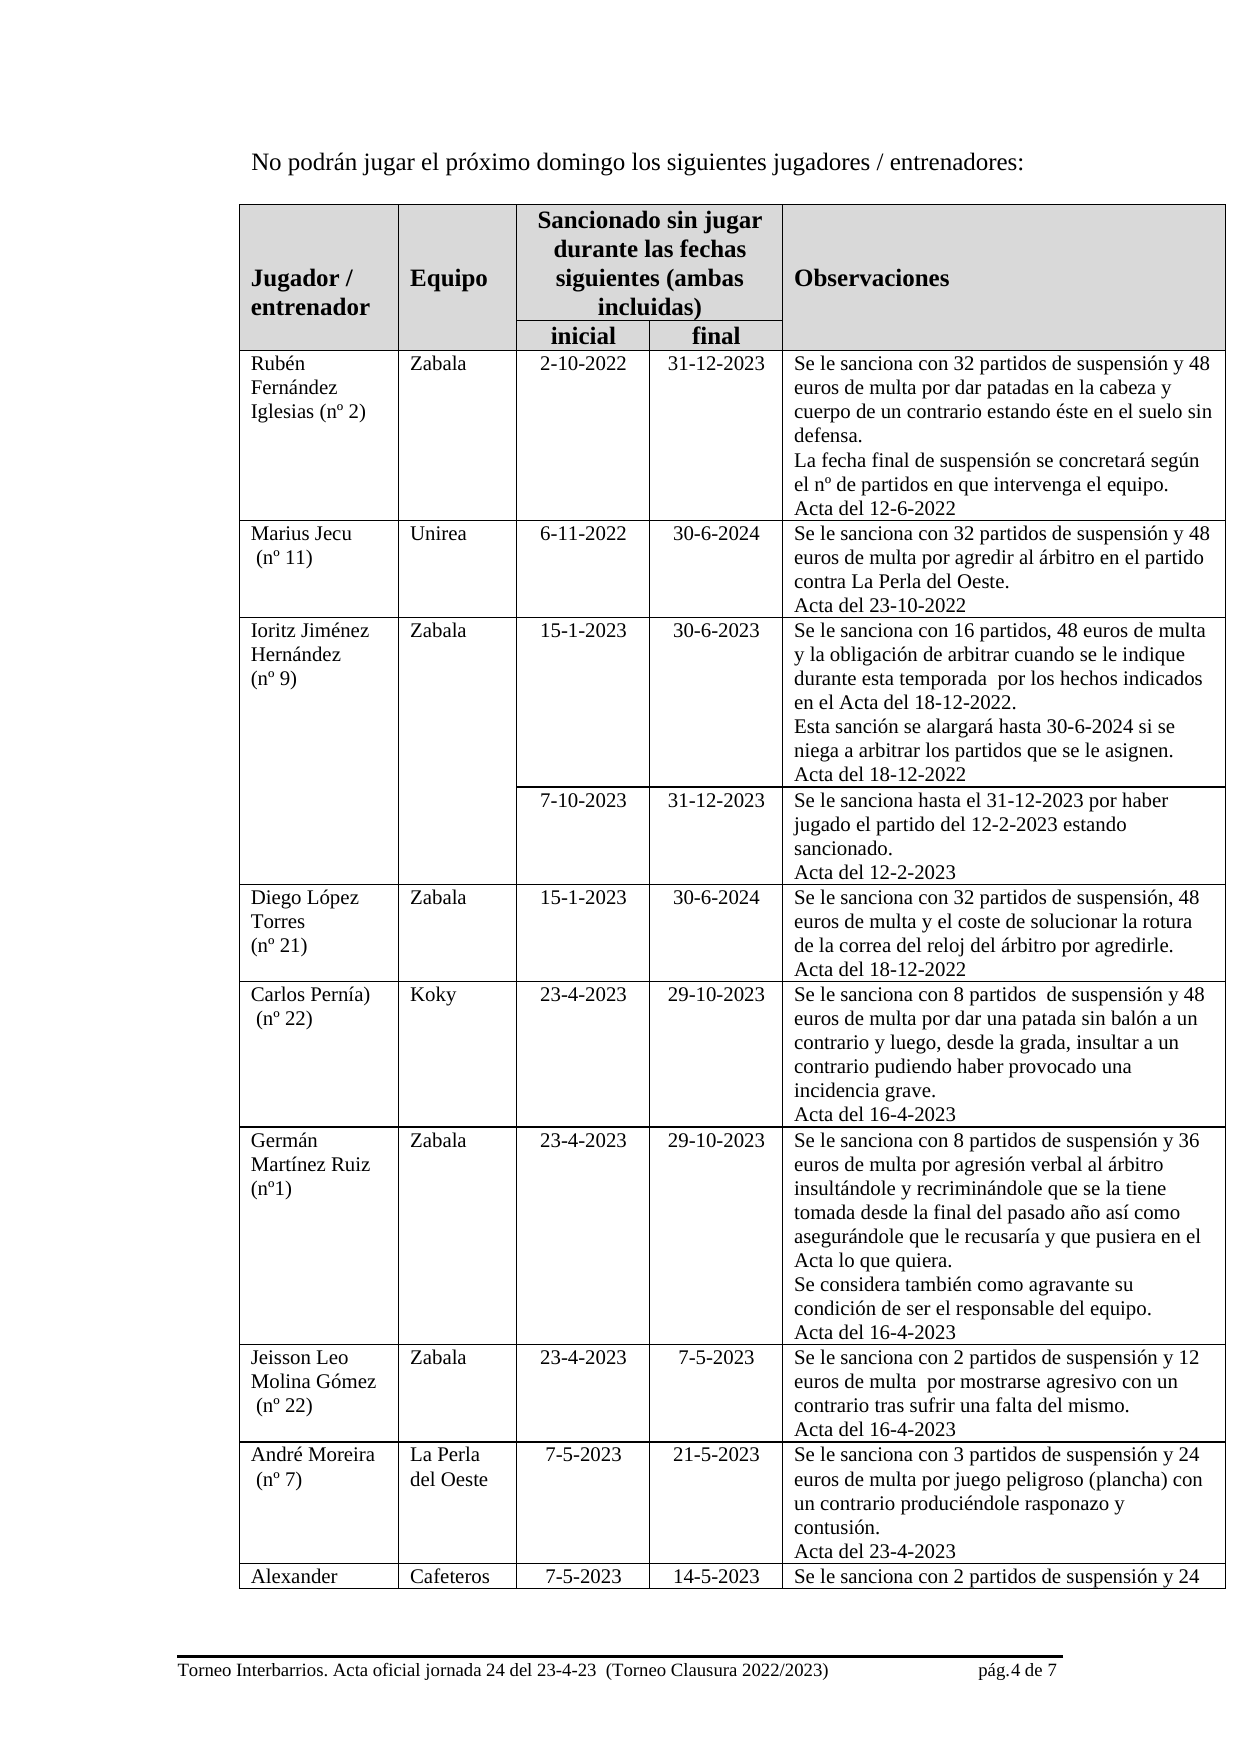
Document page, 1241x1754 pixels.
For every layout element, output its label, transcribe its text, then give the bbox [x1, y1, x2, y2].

table_cell 21-5-2023 [650, 1443, 782, 1563]
table_cell 6-11-2022 [517, 521, 649, 617]
table_cell 14-5-2023 [650, 1564, 782, 1588]
table_cell Zabala [399, 1128, 516, 1344]
table_cell Se le sanciona con 16 partidos, 48 euros de multa y la obligación de arbitrar cuando se le indique durante esta temporada por los hechos indicados en el Acta del 18-12-2022. Esta sanción se alargará hasta 30-6-2024 si se niega a arbitrar los partidos que se le asignen. Acta del 18-12-2022 [783, 618, 1225, 786]
table_cell 30-6-2024 [650, 885, 782, 981]
table_header Observaciones [783, 205, 1225, 350]
table_cell Germán Martínez Ruiz (nº1) [240, 1128, 398, 1344]
table_cell 31-12-2023 [650, 351, 782, 520]
table_cell Jeisson Leo Molina Gómez (nº 22) [240, 1345, 398, 1441]
table_cell 31-12-2023 [650, 788, 782, 884]
table_cell inicial [517, 321, 649, 350]
table_cell André Moreira (nº 7) [240, 1443, 398, 1563]
table_cell 29-10-2023 [650, 982, 782, 1126]
table_cell Se le sanciona con 2 partidos de suspensión y 12 euros de multa por mostrarse agresivo con un contrario tras sufrir una falta del mismo. Acta del 16-4-2023 [783, 1345, 1225, 1441]
table_cell Cafeteros [399, 1564, 516, 1588]
table_cell Ioritz Jiménez Hernández (nº 9) [240, 618, 398, 884]
table_cell Se le sanciona con 8 partidos de suspensión y 36 euros de multa por agresión verbal al árbitro insultándole y recriminándole que se la tiene tomada desde la final del pasado año así como asegurándole que le recusaría y que pusiera en el Acta lo que quiera. Se considera también como agravante su condición de ser el responsable del equipo. Acta del 16-4-2023 [783, 1128, 1225, 1344]
table_cell Se le sanciona con 32 partidos de suspensión y 48 euros de multa por agredir al árbitro en el partido contra La Perla del Oeste. Acta del 23-10-2022 [783, 521, 1225, 617]
table_cell Zabala [399, 618, 516, 884]
table_cell Carlos Pernía) (nº 22) [240, 982, 398, 1126]
table_cell Koky [399, 982, 516, 1126]
table_header Jugador / entrenador [240, 205, 398, 350]
table_cell 23-4-2023 [517, 1128, 649, 1344]
table_cell Zabala [399, 885, 516, 981]
table_cell 7-5-2023 [517, 1443, 649, 1563]
table_cell 15-1-2023 [517, 618, 649, 786]
table_cell 30-6-2024 [650, 521, 782, 617]
table_cell La Perla del Oeste [399, 1443, 516, 1563]
table_cell Zabala [399, 1345, 516, 1441]
table_cell Se le sanciona con 3 partidos de suspensión y 24 euros de multa por juego peligroso (plancha) con un contrario produciéndole rasponazo y contusión. Acta del 23-4-2023 [783, 1443, 1225, 1563]
table_cell Diego López Torres (nº 21) [240, 885, 398, 981]
table_cell 29-10-2023 [650, 1128, 782, 1344]
table_cell Rubén Fernández Iglesias (nº 2) [240, 351, 398, 520]
table_cell 2-10-2022 [517, 351, 649, 520]
table_cell 30-6-2023 [650, 618, 782, 786]
text No podrán jugar el próximo domingo los siguientes jugadores / entrenadores: [251, 147, 1063, 176]
table_cell Se le sanciona hasta el 31-12-2023 por haber jugado el partido del 12-2-2023 estando sancionado. Acta del 12-2-2023 [783, 788, 1225, 884]
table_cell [240, 1564, 398, 1588]
table_cell 7-10-2023 [517, 788, 649, 884]
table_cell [783, 1564, 1225, 1588]
table_cell Zabala [399, 351, 516, 520]
table_cell Se le sanciona con 8 partidos de suspensión y 48 euros de multa por dar una patada sin balón a un contrario y luego, desde la grada, insultar a un contrario pudiendo haber provocado una incidencia grave. Acta del 16-4-2023 [783, 982, 1225, 1126]
table_cell 23-4-2023 [517, 1345, 649, 1441]
table_cell 15-1-2023 [517, 885, 649, 981]
table_cell final [650, 321, 782, 350]
table_cell 7-5-2023 [650, 1345, 782, 1441]
table_cell Unirea [399, 521, 516, 617]
table_cell Se le sanciona con 32 partidos de suspensión, 48 euros de multa y el coste de solucionar la rotura de la correa del reloj del árbitro por agredirle. Acta del 18-12-2022 [783, 885, 1225, 981]
table_header Equipo [399, 205, 516, 350]
table_cell Marius Jecu (nº 11) [240, 521, 398, 617]
table_cell 7-5-2023 [517, 1564, 649, 1588]
table_header Sancionado sin jugar durante las fechas siguientes (ambas incluidas) [517, 205, 782, 320]
table_cell Se le sanciona con 32 partidos de suspensión y 48 euros de multa por dar patadas en la cabeza y cuerpo de un contrario estando éste en el suelo sin defensa. La fecha final de suspensión se concretará según el nº de partidos en que intervenga el equipo. Acta del 12-6-2022 [783, 351, 1225, 520]
table_cell 23-4-2023 [517, 982, 649, 1126]
